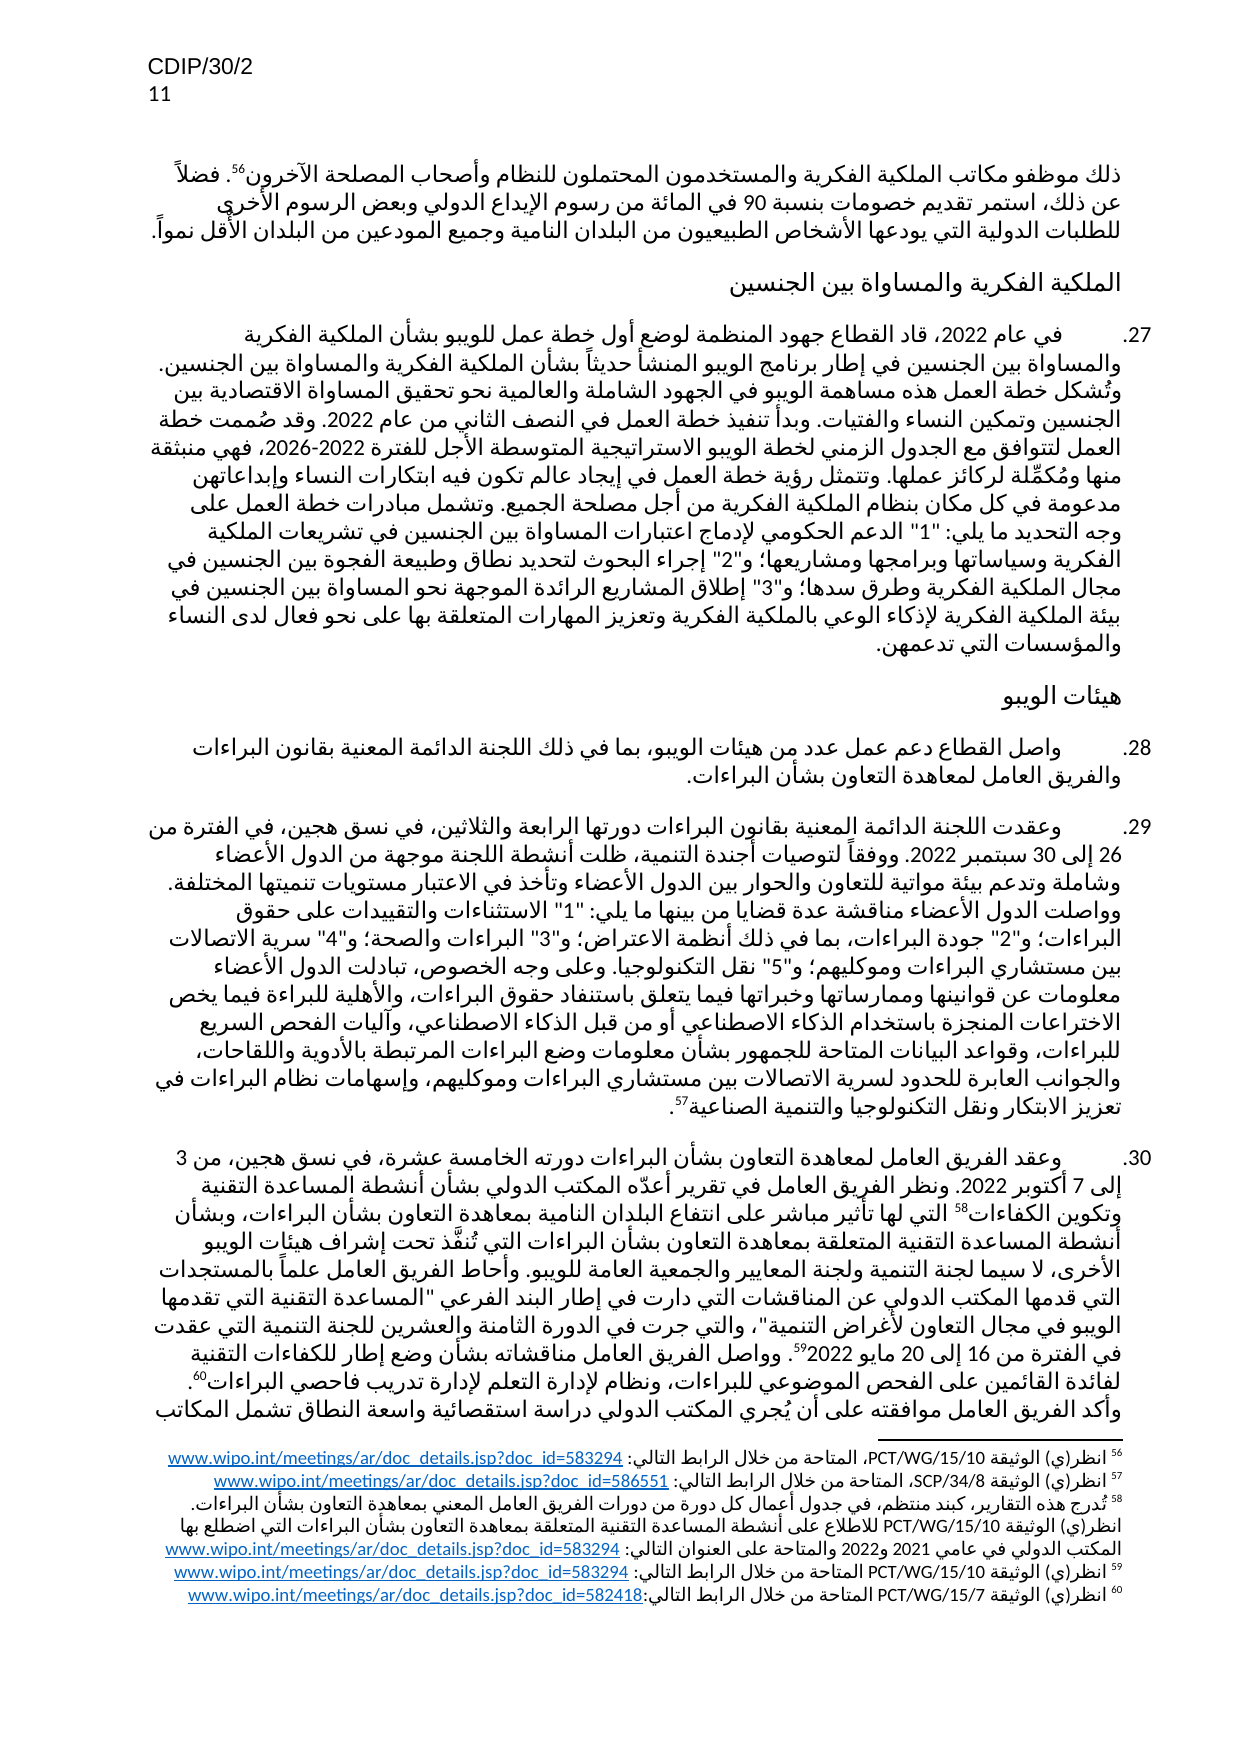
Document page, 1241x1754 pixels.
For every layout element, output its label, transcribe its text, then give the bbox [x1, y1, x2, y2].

subtitle الملكية الفكرية والمساواة بين الجنسين [148, 267, 1122, 298]
text واصل القطاع دعم عمل عدد من هيئات الويبو، بما في ذلك اللجنة الدائمة المعنية بقانون البراءات والفريق العامل لمعاهدة التعاون بشأن البراءات. [148, 733, 1122, 789]
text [148, 160, 1122, 244]
text في عام 2022، قاد القطاع جهود المنظمة لوضع أول خطة عمل للويبو بشأن الملكية الفكرية والمساواة بين الجنسين في إطار برنامج الويبو المنشأ حديثاً بشأن الملكية الفكرية والمساواة بين الجنسين. وتُشكل خطة العمل هذه مساهمة الويبو في الجهود الشاملة والعالمية نحو تحقيق المساواة الاقتصادية بين الجنسين وتمكين النساء والفتيات. وبدأ تنفيذ خطة العمل في النصف الثاني من عام 2022. وقد صُممت خطة العمل لتتوافق مع الجدول الزمني لخطة الويبو الاستراتيجية المتوسطة الأجل للفترة 2022-2026، فهي منبثقة منها ومُكمِّلة لركائز عملها. وتتمثل رؤية خطة العمل في إيجاد عالم تكون فيه ابتكارات النساء وإبداعاتهن مدعومة في كل مكان بنظام الملكية الفكرية من أجل مصلحة الجميع. وتشمل مبادرات خطة العمل على وجه التحديد ما يلي: "1" الدعم الحكومي لإدماج اعتبارات المساواة بين الجنسين في تشريعات الملكية الفكرية وسياساتها وبرامجها ومشاريعها؛ و"2" إجراء البحوث لتحديد نطاق وطبيعة الفجوة بين الجنسين في مجال الملكية الفكرية وطرق سدها؛ و"3" إطلاق المشاريع الرائدة الموجهة نحو المساواة بين الجنسين في بيئة الملكية الفكرية لإذكاء الوعي بالملكية الفكرية وتعزيز المهارات المتعلقة بها على نحو فعال لدى النساء والمؤسسات التي تدعمهن. [148, 321, 1122, 657]
subtitle هيئات الويبو [148, 680, 1122, 710]
text وعقدت اللجنة الدائمة المعنية بقانون البراءات دورتها الرابعة والثلاثين، في نسق هجين، في الفترة من 26 إلى 30 سبتمبر 2022. ووفقاً لتوصيات أجندة التنمية، ظلت أنشطة اللجنة موجهة من الدول الأعضاء وشاملة وتدعم بيئة مواتية للتعاون والحوار بين الدول الأعضاء وتأخذ في الاعتبار مستويات تنميتها المختلفة. وواصلت الدول الأعضاء مناقشة عدة قضايا من بينها ما يلي: "1" الاستثناءات والتقييدات على حقوق البراءات؛ و"2" جودة البراءات، بما في ذلك أنظمة الاعتراض؛ و"3" البراءات والصحة؛ و"4" سرية الاتصالات بين مستشاري البراءات وموكليهم؛ و"5" نقل التكنولوجيا. وعلى وجه الخصوص، تبادلت الدول الأعضاء معلومات عن قوانينها وممارساتها وخبراتها فيما يتعلق باستنفاد حقوق البراءات، والأهلية للبراءة فيما يخص الاختراعات المنجزة باستخدام الذكاء الاصطناعي أو من قبل الذكاء الاصطناعي، وآليات الفحص السريع للبراءات، وقواعد البيانات المتاحة للجمهور بشأن معلومات وضع البراءات المرتبطة بالأدوية واللقاحات، والجوانب العابرة للحدود لسرية الاتصالات بين مستشاري البراءات وموكليهم، وإسهامات نظام البراءات في تعزيز الابتكار ونقل التكنولوجيا والتنمية الصناعية. [148, 812, 1122, 1120]
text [148, 1143, 1122, 1423]
